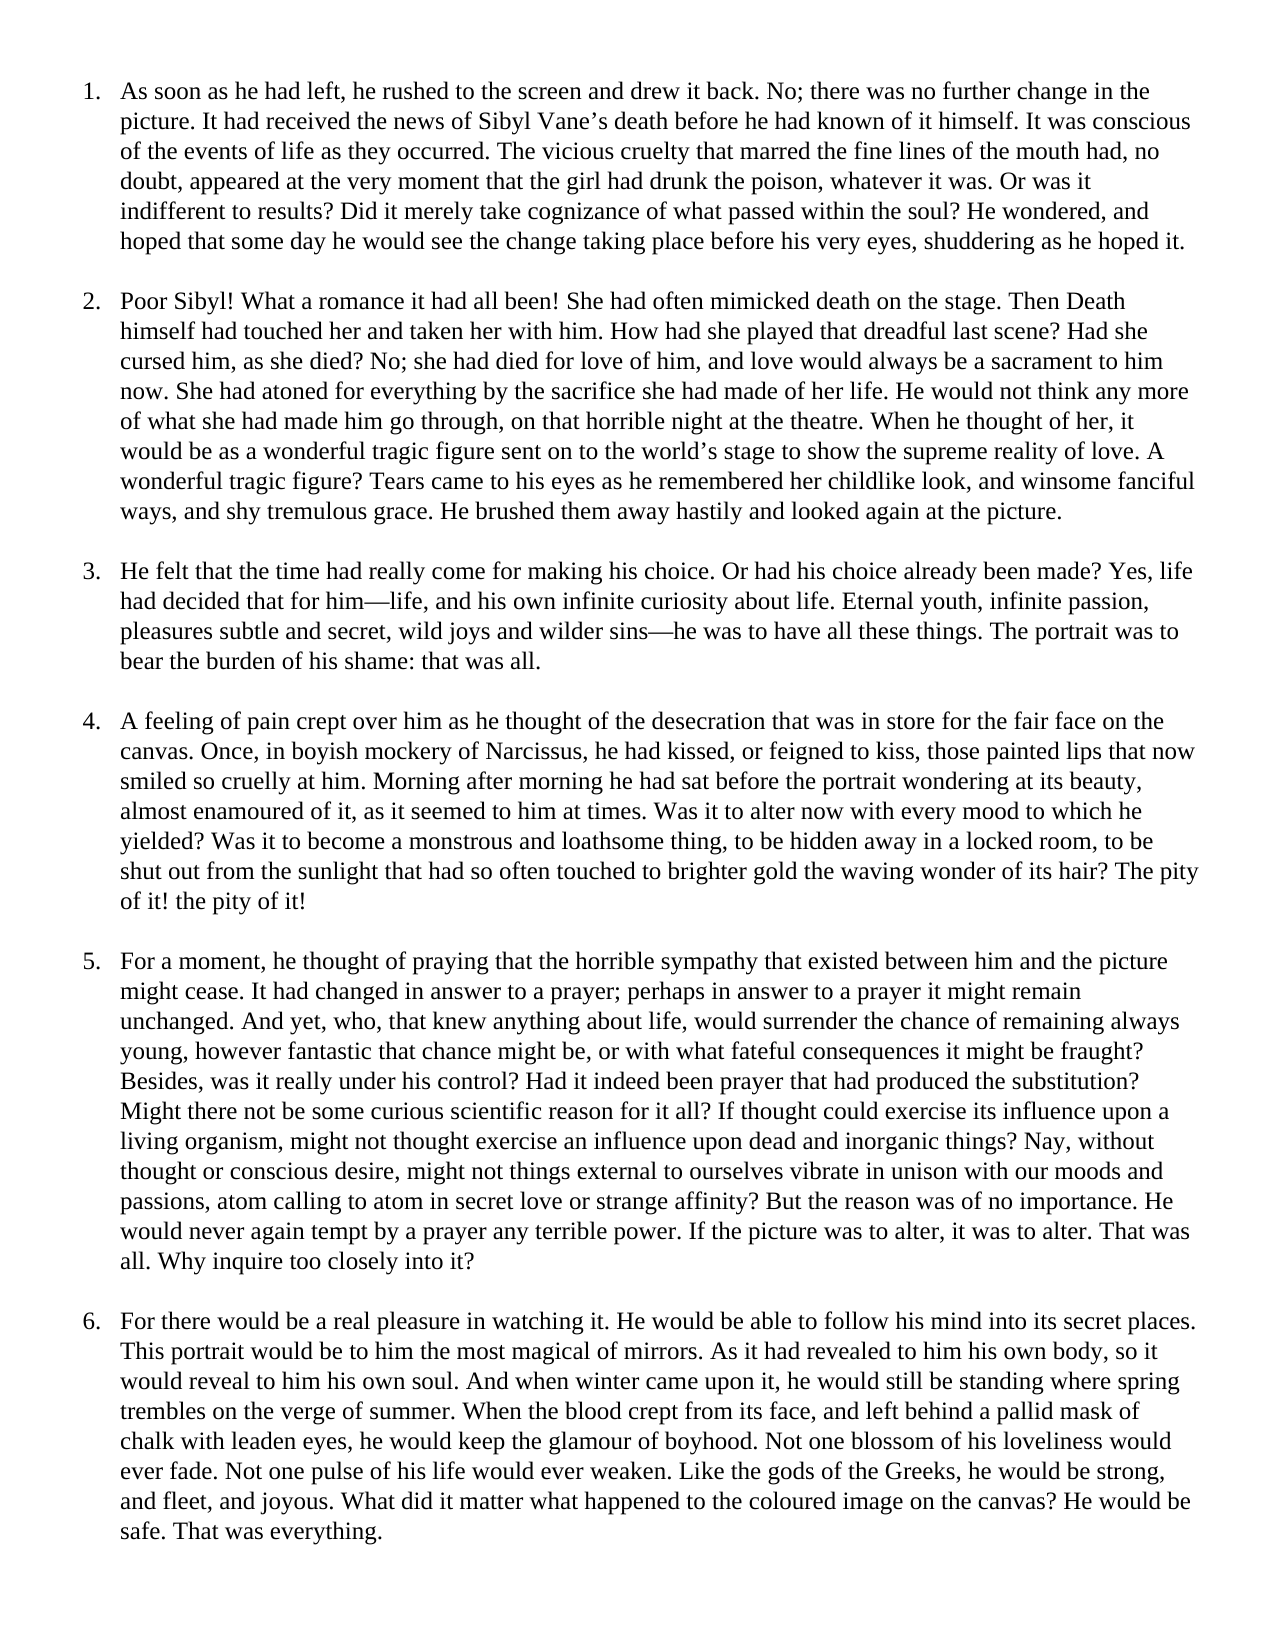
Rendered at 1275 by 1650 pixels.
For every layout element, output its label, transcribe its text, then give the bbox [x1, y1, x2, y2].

list For a moment, he thought of praying that the horrible sympathy that existed between him and the picture might cease. It had changed in answer to a prayer; perhaps in answer to a prayer it might remain unchanged. And yet, who, that knew anything about life, would surrender the chance of remaining always young, however fantastic that chance might be, or with what fateful consequences it might be fraught? Besides, was it really under his control? Had it indeed been prayer that had produced the substitution? Might there not be some curious scientific reason for it all? If thought could exercise its influence upon a living organism, might not thought exercise an influence upon dead and inorganic things? Nay, without thought or conscious desire, might not things external to ourselves vibrate in unison with our moods and passions, atom calling to atom in secret love or strange affinity? But the reason was of no importance. He would never again tempt by a prayer any terrible power. If the picture was to alter, it was to alter. That was all. Why inquire too closely into it? [82, 945, 1200, 1275]
list A feeling of pain crept over him as he thought of the desecration that was in store for the fair face on the canvas. Once, in boyish mockery of Narcissus, he had kissed, or feigned to kiss, those painted lips that now smiled so cruelly at him. Morning after morning he had sat before the portrait wondering at its beauty, almost enamoured of it, as it seemed to him at times. Was it to alter now with every mood to which he yielded? Was it to become a monstrous and loathsome thing, to be hidden away in a locked room, to be shut out from the sunlight that had so often touched to brighter gold the waving wonder of its hair? The pity of it! the pity of it! [82, 705, 1200, 915]
list Poor Sibyl! What a romance it had all been! She had often mimicked death on the stage. Then Death himself had touched her and taken her with him. How had she played that dreadful last scene? Had she cursed him, as she died? No; she had died for love of him, and love would always be a sacrament to him now. She had atoned for everything by the sacrifice she had made of her life. He would not think any more of what she had made him go through, on that horrible night at the theatre. When he thought of her, it would be as a wonderful tragic figure sent on to the world’s stage to show the supreme reality of love. A wonderful tragic figure? Tears came to his eyes as he remembered her childlike look, and winsome fanciful ways, and shy tremulous grace. He brushed them away hastily and looked again at the picture. [82, 285, 1200, 525]
list As soon as he had left, he rushed to the screen and drew it back. No; there was no further change in the picture. It had received the news of Sibyl Vane’s death before he had known of it himself. It was conscious of the events of life as they occurred. The vicious cruelty that marred the fine lines of the mouth had, no doubt, appeared at the very moment that the girl had drunk the poison, whatever it was. Or was it indifferent to results? Did it merely take cognizance of what passed within the soul? He wondered, and hoped that some day he would see the change taking place before his very eyes, shuddering as he hoped it. [82, 75, 1200, 255]
list For there would be a real pleasure in watching it. He would be able to follow his mind into its secret places. This portrait would be to him the most magical of mirrors. As it had revealed to him his own body, so it would reveal to him his own soul. And when winter came upon it, he would still be standing where spring trembles on the verge of summer. When the blood crept from its face, and left behind a pallid mask of chalk with leaden eyes, he would keep the glamour of boyhood. Not one blossom of his loveliness would ever fade. Not one pulse of his life would ever weaken. Like the gods of the Greeks, he would be strong, and fleet, and joyous. What did it matter what happened to the coloured image on the canvas? He would be safe. That was everything. [82, 1305, 1200, 1545]
list He felt that the time had really come for making his choice. Or had his choice already been made? Yes, life had decided that for him—life, and his own infinite curiosity about life. Eternal youth, infinite passion, pleasures subtle and secret, wild joys and wilder sins—he was to have all these things. The portrait was to bear the burden of his shame: that was all. [82, 555, 1200, 675]
